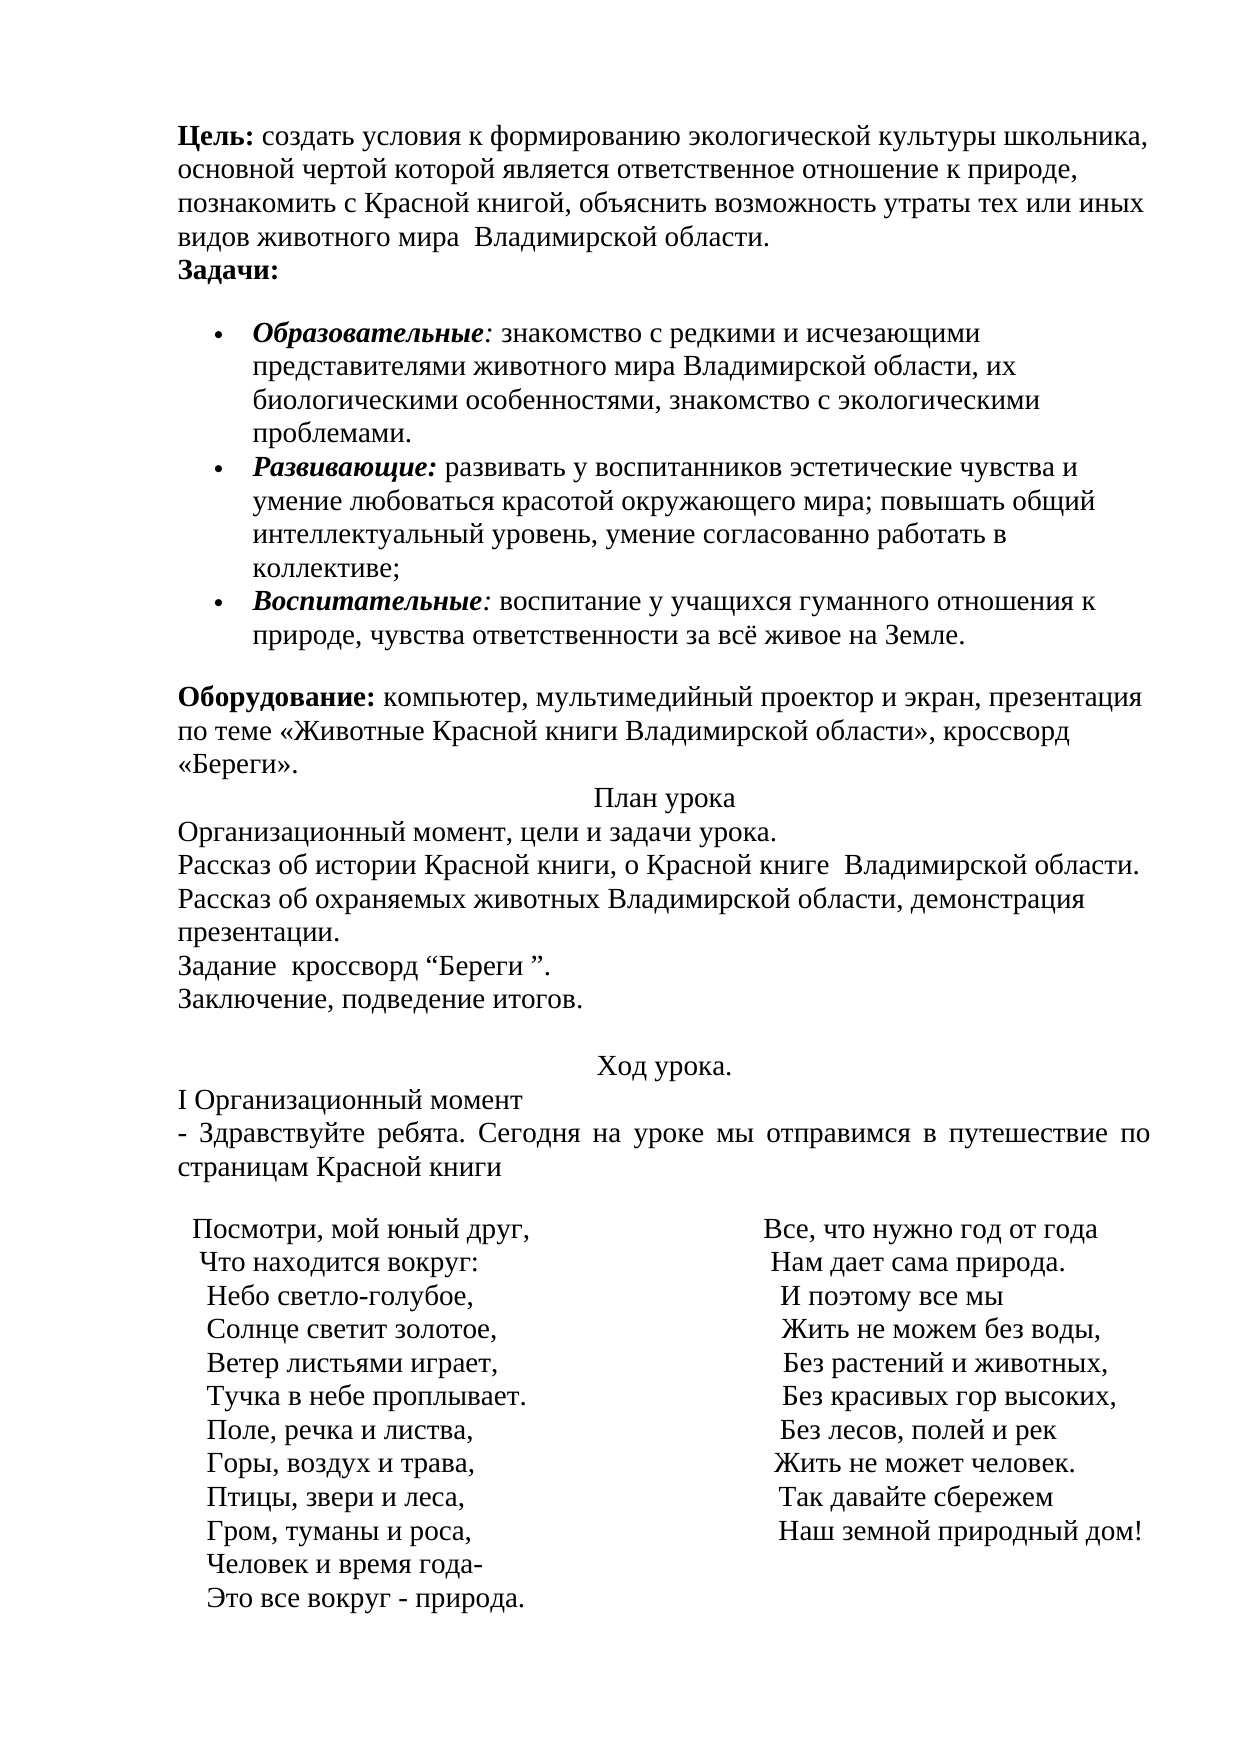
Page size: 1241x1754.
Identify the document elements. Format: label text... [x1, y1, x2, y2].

text Заключение, подведение итогов. [177, 981, 1152, 1015]
text Горы, воздух и трава, Жить не может человек. [177, 1446, 1152, 1479]
text Ход урока. [177, 1048, 1152, 1082]
text Цель: создать условия к формированию экологической культуры школьника, основной чертой которой является ответственное отношение к природе, познакомить с Красной книгой, объяснить возможность утраты тех или иных видов животного мира Владимирской области. [177, 118, 1152, 252]
text Тучка в небе проплывает. Без красивых гор высоких, [177, 1378, 1152, 1412]
text - Здравствуйте ребята. Сегодня на уроке мы отправимся в путешествие по страницам Красной книги [177, 1116, 1152, 1183]
list Образовательные: знакомство с редкими и исчезающими представителями животного мира Владимирской области, их биологическими особенностями, знакомство с экологическими проблемами. [215, 315, 1152, 449]
text Посмотри, мой юный друг, Все, что нужно год от года [177, 1211, 1152, 1244]
text Задание кроссворд “Береги ”. [177, 948, 1152, 981]
list Развивающие: развивать у воспитанников эстетические чувства и умение любоваться красотой окружающего мира; повышать общий интеллектуальный уровень, умение согласованно работать в коллективе; [215, 449, 1152, 583]
text Человек и время года- [177, 1546, 1152, 1580]
text Задачи: [177, 252, 1152, 286]
text Что находится вокруг: Нам дает сама природа. [177, 1244, 1152, 1278]
text Ветер листьями играет, Без растений и животных, [177, 1345, 1152, 1378]
text Оборудование: компьютер, мультимедийный проектор и экран, презентация по теме «Животные Красной книги Владимирской области», кроссворд «Береги». [177, 679, 1152, 780]
text Небо светло-голубое, И поэтому все мы [177, 1278, 1152, 1311]
text Рассказ об истории Красной книги, о Красной книге Владимирской области. [177, 847, 1152, 881]
text Рассказ об охраняемых животных Владимирской области, демонстрация презентации. [177, 881, 1152, 948]
text Солнце светит золотое, Жить не можем без воды, [177, 1311, 1152, 1345]
text Птицы, звери и леса, Так давайте сбережем [177, 1479, 1152, 1513]
text Поле, речка и листва, Без лесов, полей и рек [177, 1412, 1152, 1446]
text Организационный момент, цели и задачи урока. [177, 814, 1152, 847]
text План урока [177, 780, 1152, 814]
text I Организационный момент [177, 1082, 1152, 1116]
list Воспитательные: воспитание у учащихся гуманного отношения к природе, чувства ответственности за всё живое на Земле. [215, 583, 1152, 650]
text Это все вокруг - природа. [177, 1580, 1152, 1613]
text Гром, туманы и роса, Наш земной природный дом! [177, 1513, 1152, 1546]
